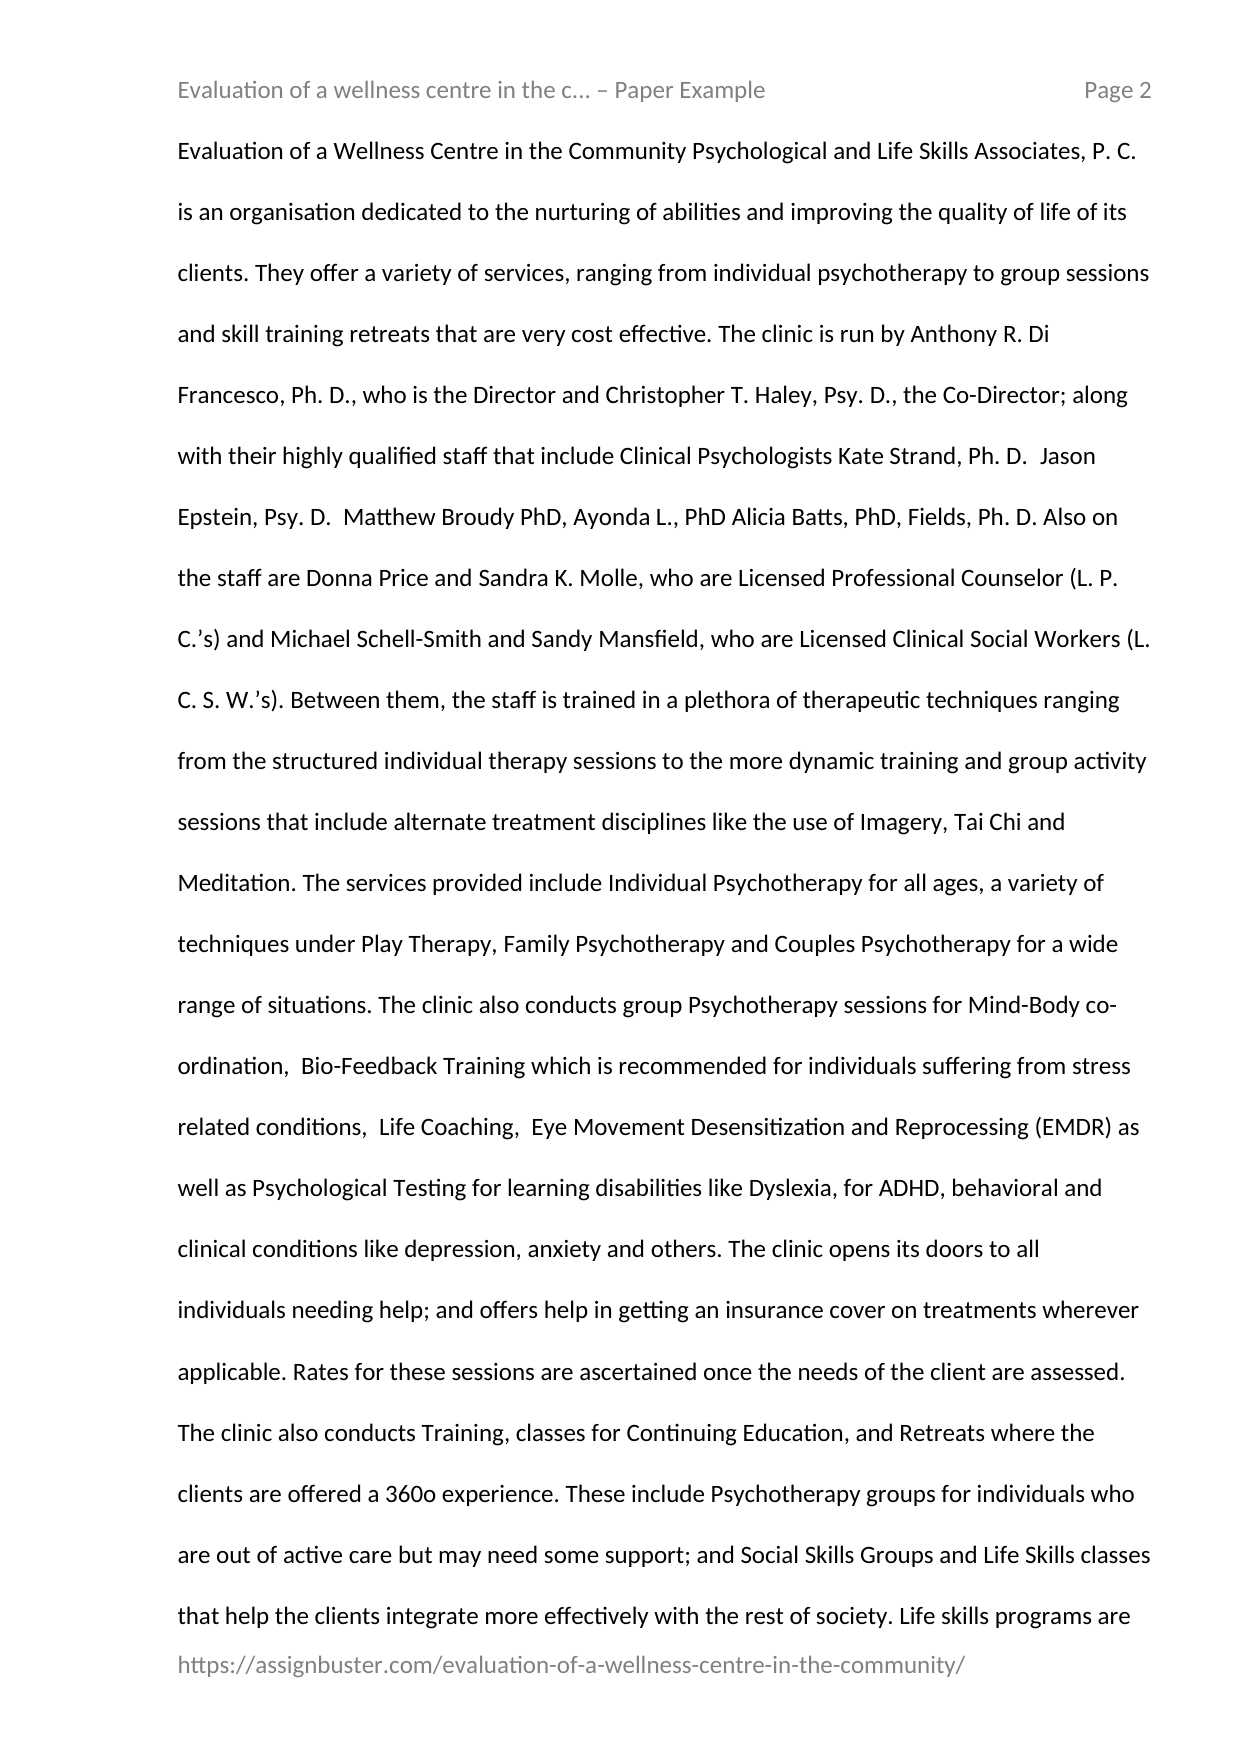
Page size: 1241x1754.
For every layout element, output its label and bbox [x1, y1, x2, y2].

text [177, 135, 1152, 1630]
